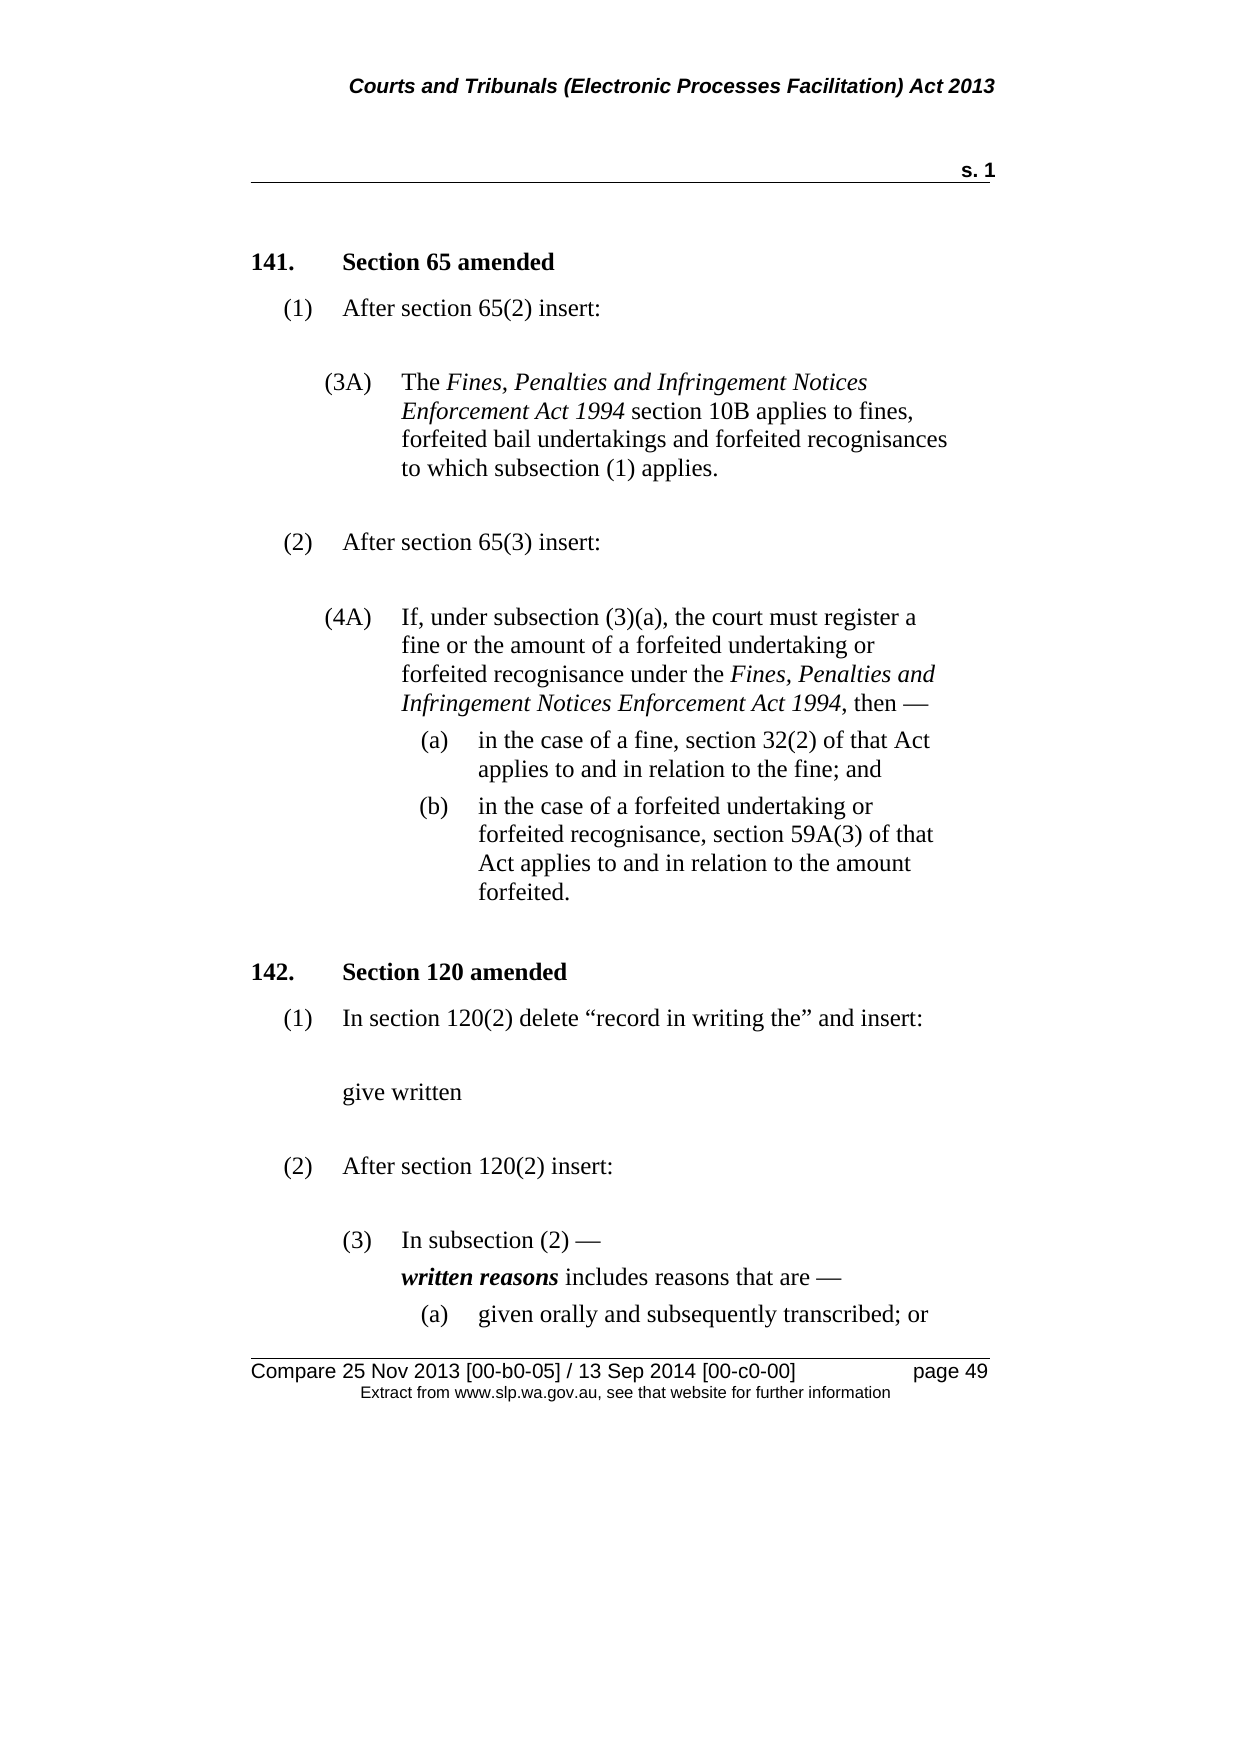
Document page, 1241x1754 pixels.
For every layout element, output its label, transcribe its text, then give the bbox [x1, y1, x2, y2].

text (b) in the case of a forfeited undertaking or forfeited recognisance, section 59A(3) of that Act applies to and in relation to the amount forfeited. [389, 791, 960, 906]
text (a) given orally and subsequently transcribed; or [309, 1299, 960, 1328]
subtitle 142. Section 120 amended [251, 957, 990, 986]
text (3A) The Fines, Penalties and Infringement Notices Enforcement Act 1994 section 10B applies to fines, forfeited bail undertakings and forfeited recognisances to which subsection (1) applies. [312, 367, 960, 482]
text (3) In subsection (2) — [312, 1225, 960, 1254]
text (2) After section 65(3) insert: [251, 527, 990, 556]
text written reasons includes reasons that are — [309, 1262, 960, 1291]
text give written [251, 1077, 990, 1106]
text (1) In section 120(2) delete “record in writing the” and insert: [251, 1003, 990, 1032]
text (4A) If, under subsection (3)(a), the court must register a fine or the amount of a forfeited undertaking or forfeited recognisance under the Fines, Penalties and Infringement Notices Enforcement Act 1994, then — [312, 602, 960, 717]
text (a) in the case of a fine, section 32(2) of that Act applies to and in relation to the fine; and [389, 725, 960, 782]
subtitle 141. Section 65 amended [251, 247, 990, 276]
text (2) After section 120(2) insert: [251, 1151, 990, 1180]
text (1) After section 65(2) insert: [251, 293, 990, 322]
